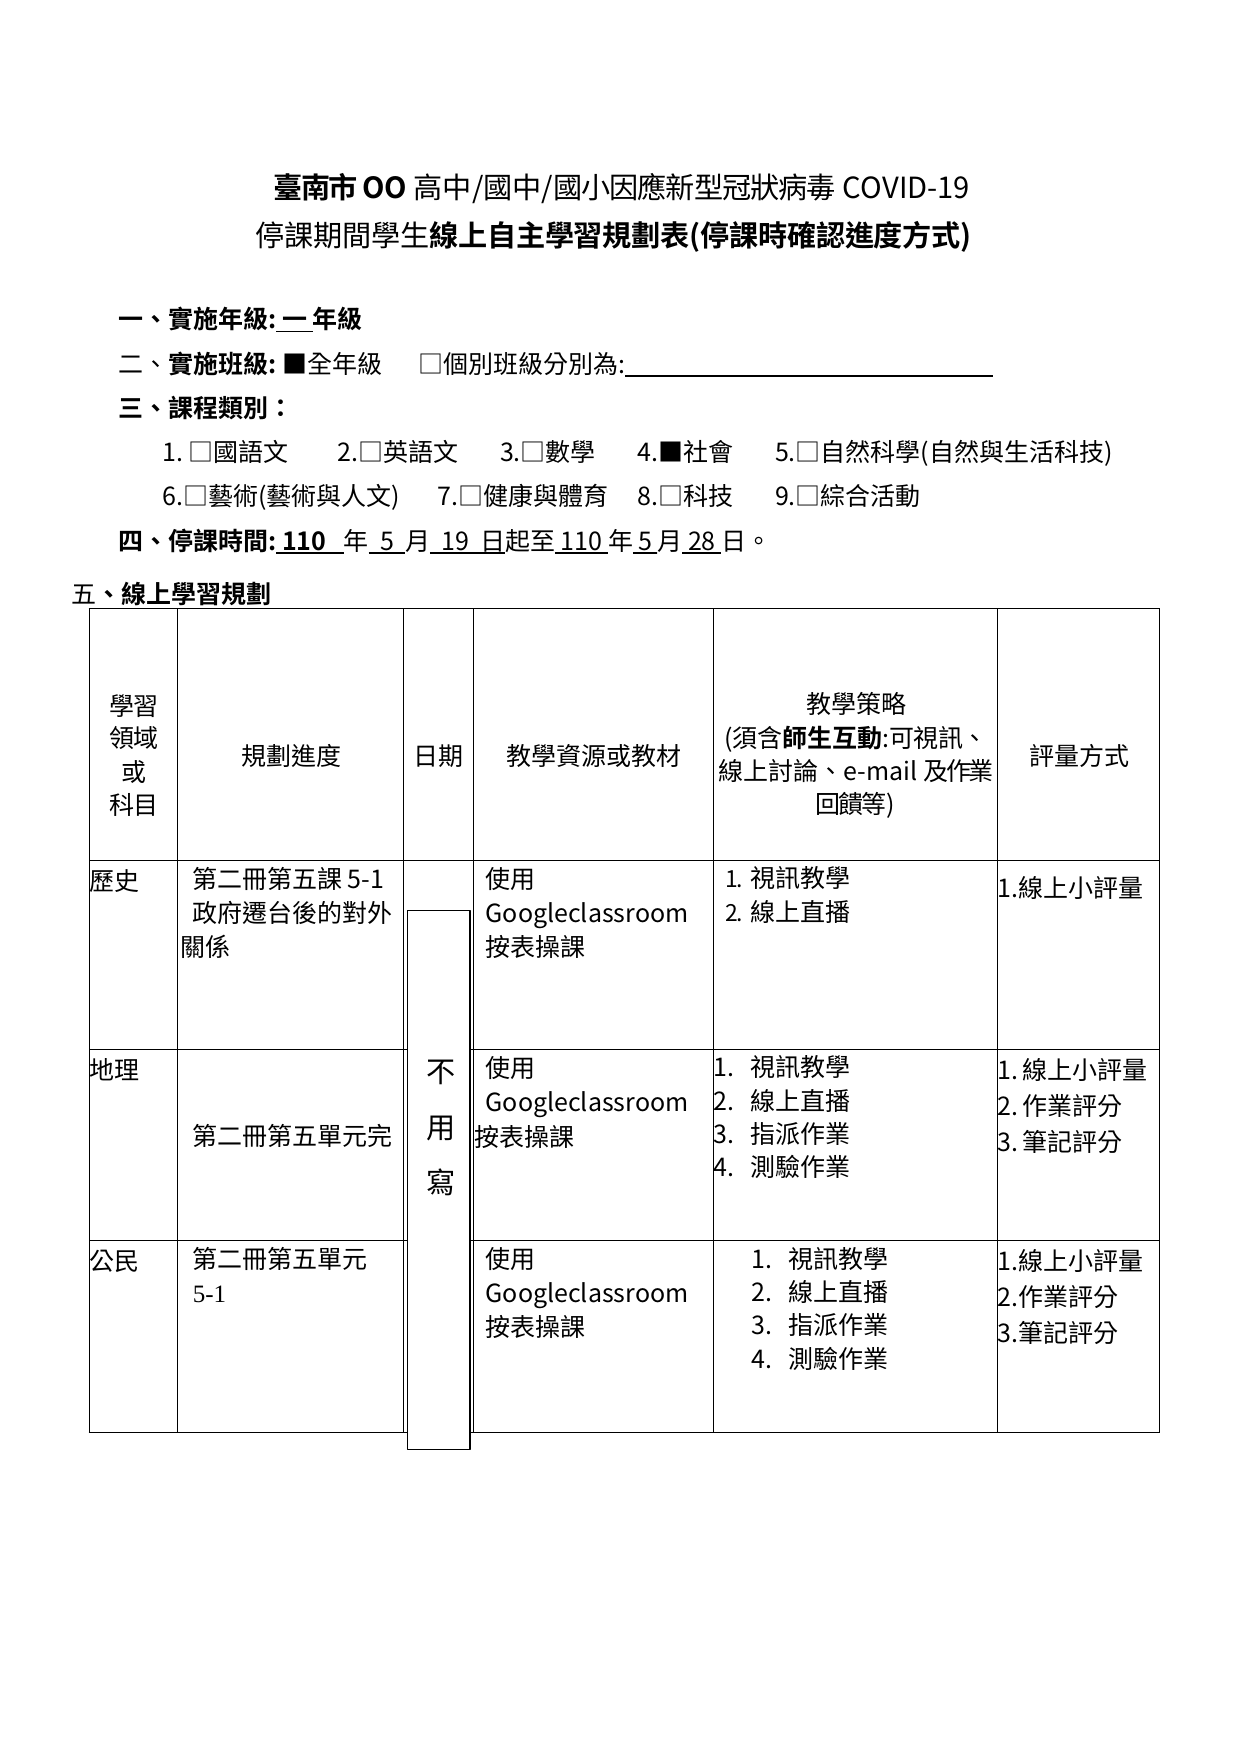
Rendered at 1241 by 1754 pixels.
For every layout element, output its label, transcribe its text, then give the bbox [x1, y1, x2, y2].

text 1. □國語文 2.□英語文 3.□數學 4.■社會 5.□自然科學(自然與生活科技) [162, 433, 1194, 468]
text 四、停課時間: 110 年 5 月 19 日起至 110 年 5月 28 日。 [118, 521, 981, 558]
text 一、實施年級: 一 年級 [118, 299, 1194, 336]
list 五、線上學習規劃 [71, 574, 981, 611]
text 二、實施班級: ■全年級 □個別班級分別為: 三、課程類別： [118, 344, 993, 425]
text 臺南市 OO 高中/國中/國小因應新型冠狀病毒 COVID-19 停課期間學生線上自主學習規劃表(停課時確認進度方式) [255, 164, 986, 254]
text 6.□藝術(藝術與人文) 7.□健康與體育 8.□科技 9.□綜合活動 [162, 477, 1194, 513]
